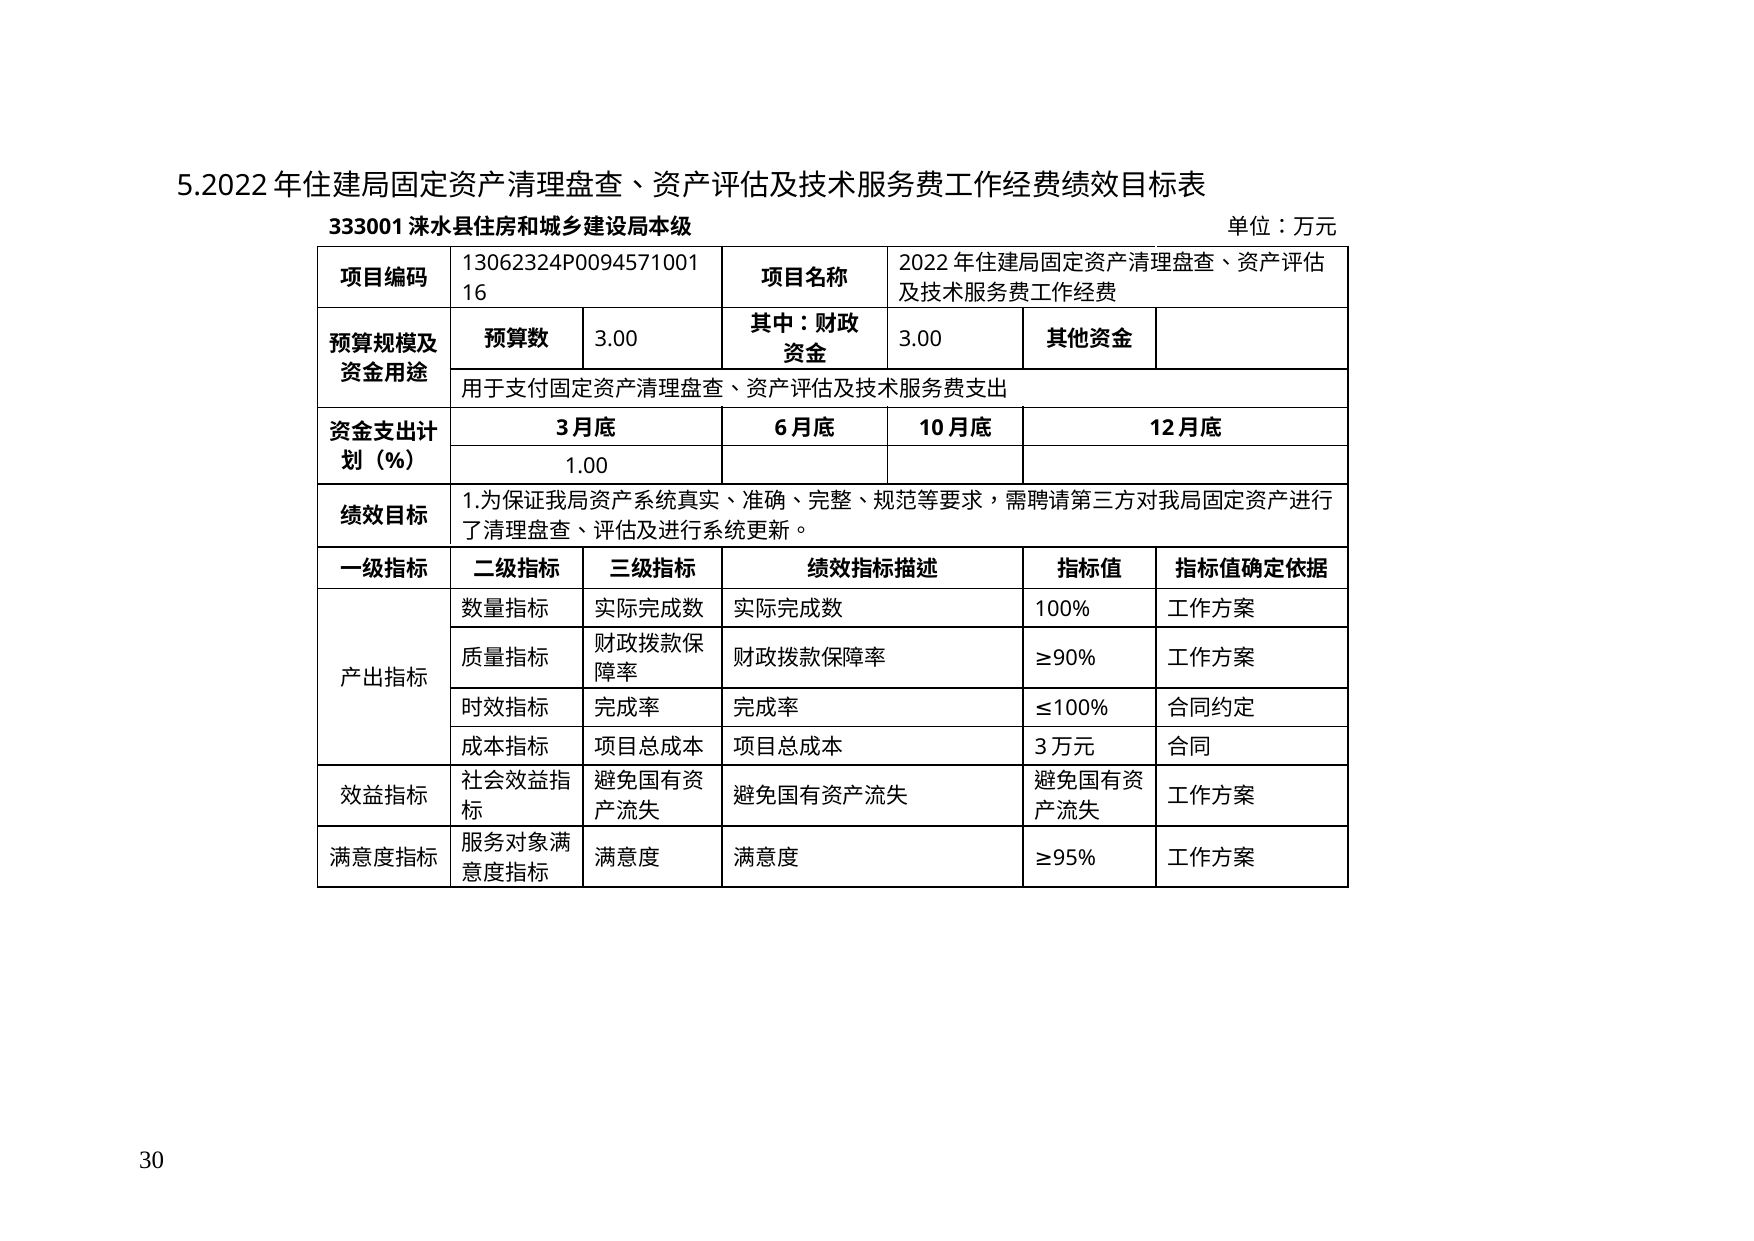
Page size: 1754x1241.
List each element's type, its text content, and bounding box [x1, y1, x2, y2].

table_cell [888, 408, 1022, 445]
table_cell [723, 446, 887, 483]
table_cell 13062324P009457100116 [451, 247, 721, 307]
table_header 单位：万元 [1157, 206, 1347, 246]
table_cell 预算数 [451, 308, 582, 368]
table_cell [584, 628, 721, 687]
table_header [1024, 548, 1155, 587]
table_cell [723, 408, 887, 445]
text 5.2022年住建局固定资产清理盘查、资产评估及技术服务费工作经费绩效目标表 [118, 164, 1547, 204]
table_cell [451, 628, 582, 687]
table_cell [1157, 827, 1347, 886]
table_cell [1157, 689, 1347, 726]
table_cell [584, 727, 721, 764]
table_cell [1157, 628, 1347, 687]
table_cell 用于支付固定资产清理盘查、资产评估及技术服务费支出 [451, 370, 1347, 406]
table_cell 3月底 [451, 408, 721, 445]
table_header 333001涞水县住房和城乡建设局本级 [318, 206, 1155, 246]
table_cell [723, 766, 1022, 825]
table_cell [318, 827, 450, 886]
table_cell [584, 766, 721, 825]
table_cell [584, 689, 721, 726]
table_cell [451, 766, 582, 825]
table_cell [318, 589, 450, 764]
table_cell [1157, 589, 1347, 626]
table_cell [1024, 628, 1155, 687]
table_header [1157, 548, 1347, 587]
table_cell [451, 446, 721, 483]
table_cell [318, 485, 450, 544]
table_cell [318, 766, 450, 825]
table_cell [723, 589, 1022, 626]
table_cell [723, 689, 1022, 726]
table_cell [1157, 308, 1347, 368]
table_cell 其中：财政 资金 [723, 308, 887, 368]
table_cell 项目名称 [723, 247, 887, 307]
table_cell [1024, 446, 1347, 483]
table_cell 2022年住建局固定资产清理盘查、资产评估及技术服务费工作经费 [888, 247, 1347, 307]
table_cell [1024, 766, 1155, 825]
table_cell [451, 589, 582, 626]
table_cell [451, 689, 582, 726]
table_cell 3.00 [584, 308, 721, 368]
table_cell 其他资金 [1024, 308, 1155, 368]
table_cell 项目编码 [318, 247, 450, 307]
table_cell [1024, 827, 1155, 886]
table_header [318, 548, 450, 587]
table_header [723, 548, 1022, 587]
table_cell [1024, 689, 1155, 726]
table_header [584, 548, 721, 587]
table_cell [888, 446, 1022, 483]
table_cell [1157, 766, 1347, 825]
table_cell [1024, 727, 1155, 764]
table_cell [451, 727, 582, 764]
table_cell 资金支出计划（%） [318, 408, 450, 483]
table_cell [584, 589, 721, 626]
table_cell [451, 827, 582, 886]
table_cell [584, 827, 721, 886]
table_cell 3.00 [888, 308, 1022, 368]
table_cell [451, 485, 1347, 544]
table_cell 预算规模及资金用途 [318, 308, 450, 406]
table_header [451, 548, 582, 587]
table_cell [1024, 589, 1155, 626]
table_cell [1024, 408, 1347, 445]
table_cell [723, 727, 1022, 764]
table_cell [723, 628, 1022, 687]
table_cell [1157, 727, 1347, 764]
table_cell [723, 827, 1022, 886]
